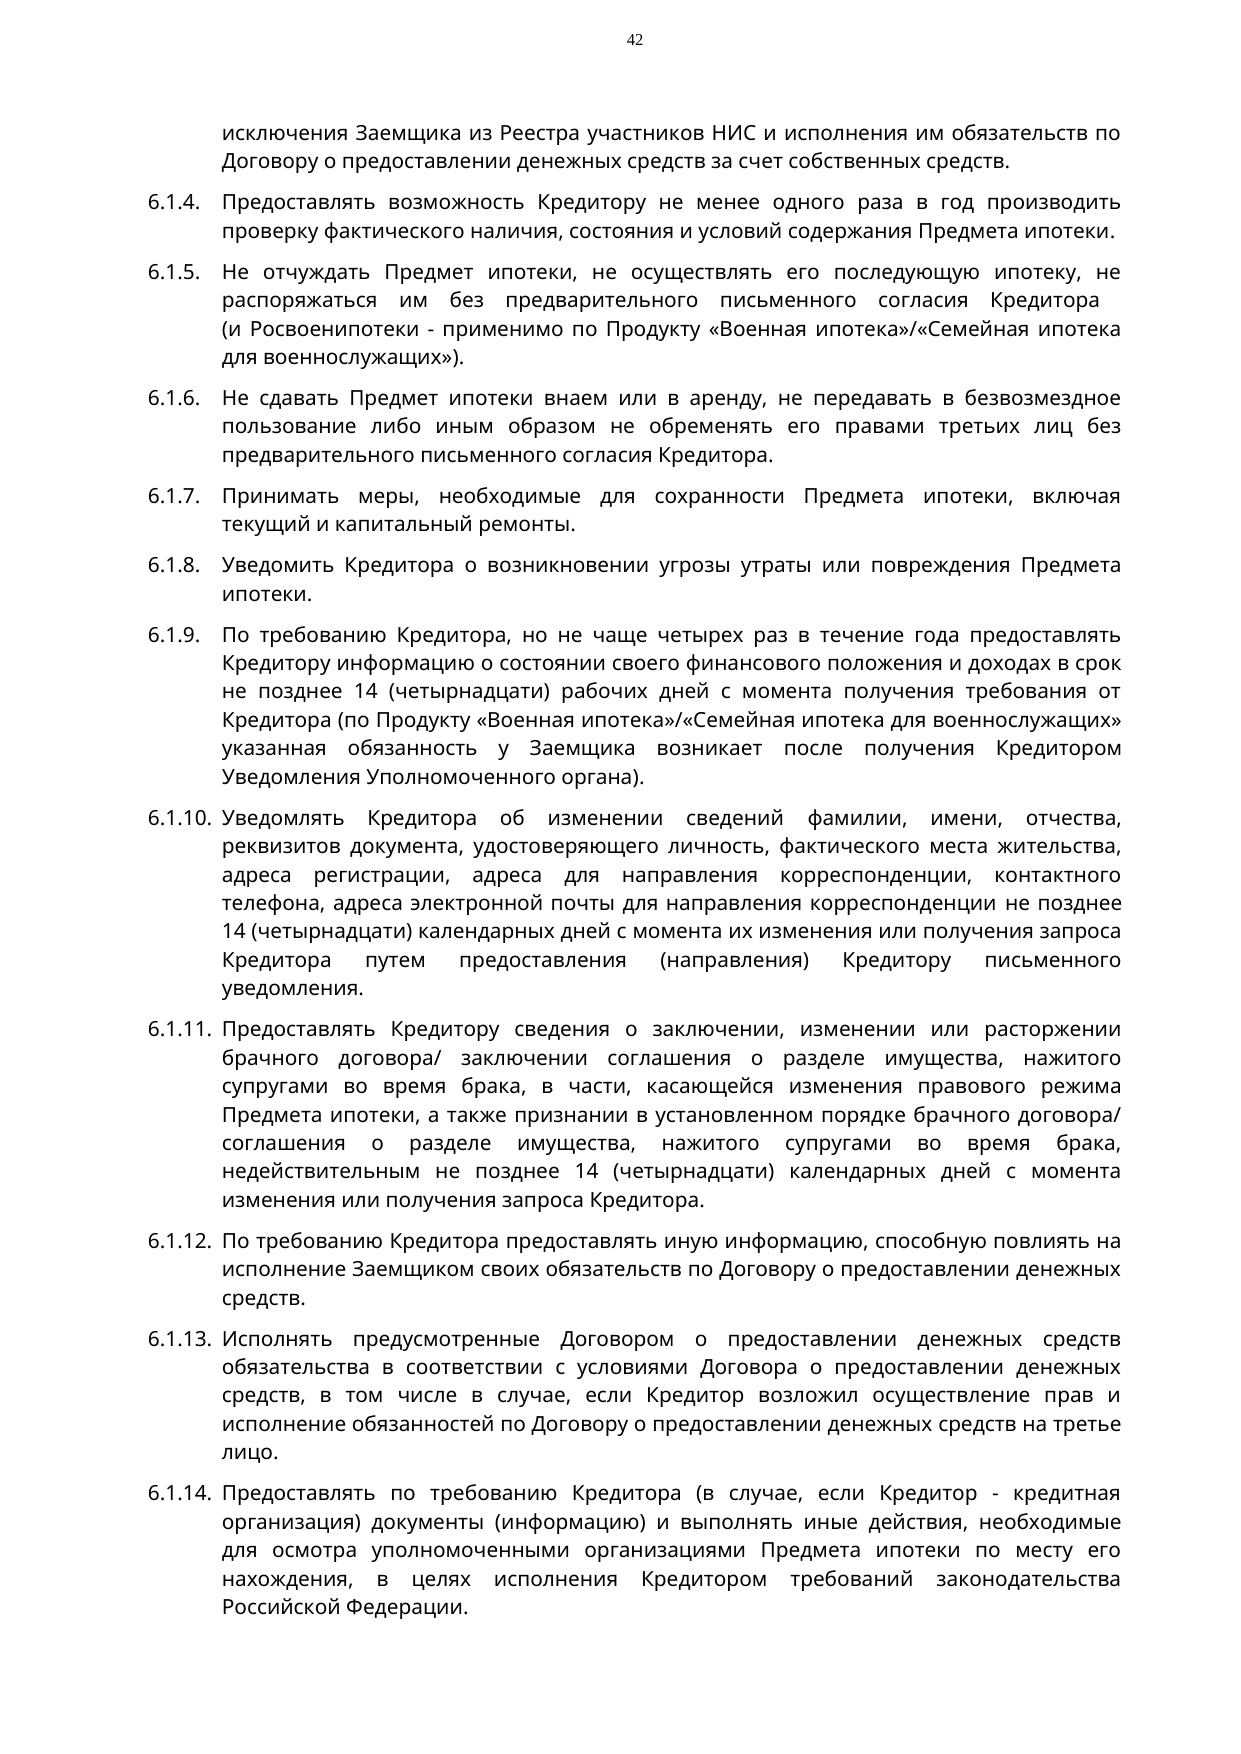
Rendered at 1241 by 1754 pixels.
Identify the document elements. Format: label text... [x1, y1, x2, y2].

list По требованию Кредитора предоставлять иную информацию, способную повлиять на исполнение Заемщиком своих обязательств по Договору о предоставлении денежных средств. [148, 1226, 1122, 1311]
list Не сдавать Предмет ипотеки внаем или в аренду, не передавать в безвозмездное пользование либо иным образом не обременять его правами третьих лиц без предварительного письменного согласия Кредитора. [148, 383, 1122, 468]
list Принимать меры, необходимые для сохранности Предмета ипотеки, включая текущий и капитальный ремонты. [148, 481, 1122, 538]
list Не отчуждать Предмет ипотеки, не осуществлять его последующую ипотеку, не распоряжаться им без предварительного письменного согласия Кредитора (и Росвоенипотеки - применимо по Продукту «Военная ипотека»/«Семейная ипотека для военнослужащих»). [148, 257, 1122, 371]
list Исполнять предусмотренные Договором о предоставлении денежных средств обязательства в соответствии с условиями Договора о предоставлении денежных средств, в том числе в случае, если Кредитор возложил осуществление прав и исполнение обязанностей по Договору о предоставлении денежных средств на третье лицо. [148, 1324, 1122, 1466]
list По требованию Кредитора, но не чаще четырех раз в течение года предоставлять Кредитору информацию о состоянии своего финансового положения и доходах в срок не позднее 14 (четырнадцати) рабочих дней с момента получения требования от Кредитора (по Продукту «Военная ипотека»/«Семейная ипотека для военнослужащих» указанная обязанность у Заемщика возникает после получения Кредитором Уведомления Уполномоченного органа). [148, 620, 1122, 790]
list Уведомлять Кредитора об изменении сведений фамилии, имени, отчества, реквизитов документа, удостоверяющего личность, фактического места жительства, адреса регистрации, адреса для направления корреспонденции, контактного телефона, адреса электронной почты для направления корреспонденции не позднее 14 (четырнадцати) календарных дней с момента их изменения или получения запроса Кредитора путем предоставления (направления) Кредитору письменного уведомления. [148, 803, 1122, 1002]
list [148, 118, 1122, 175]
list Предоставлять Кредитору сведения о заключении, изменении или расторжении брачного договора/ заключении соглашения о разделе имущества, нажитого супругами во время брака, в части, касающейся изменения правового режима Предмета ипотеки, а также признании в установленном порядке брачного договора/ соглашения о разделе имущества, нажитого супругами во время брака, недействительным не позднее 14 (четырнадцати) календарных дней с момента изменения или получения запроса Кредитора. [148, 1014, 1122, 1213]
list Предоставлять по требованию Кредитора (в случае, если Кредитор - кредитная организация) документы (информацию) и выполнять иные действия, необходимые для осмотра уполномоченными организациями Предмета ипотеки по месту его нахождения, в целях исполнения Кредитором требований законодательства Российской Федерации. [148, 1478, 1122, 1621]
list Предоставлять возможность Кредитору не менее одного раза в год производить проверку фактического наличия, состояния и условий содержания Предмета ипотеки. [148, 187, 1122, 244]
list Уведомить Кредитора о возникновении угрозы утраты или повреждения Предмета ипотеки. [148, 550, 1122, 607]
